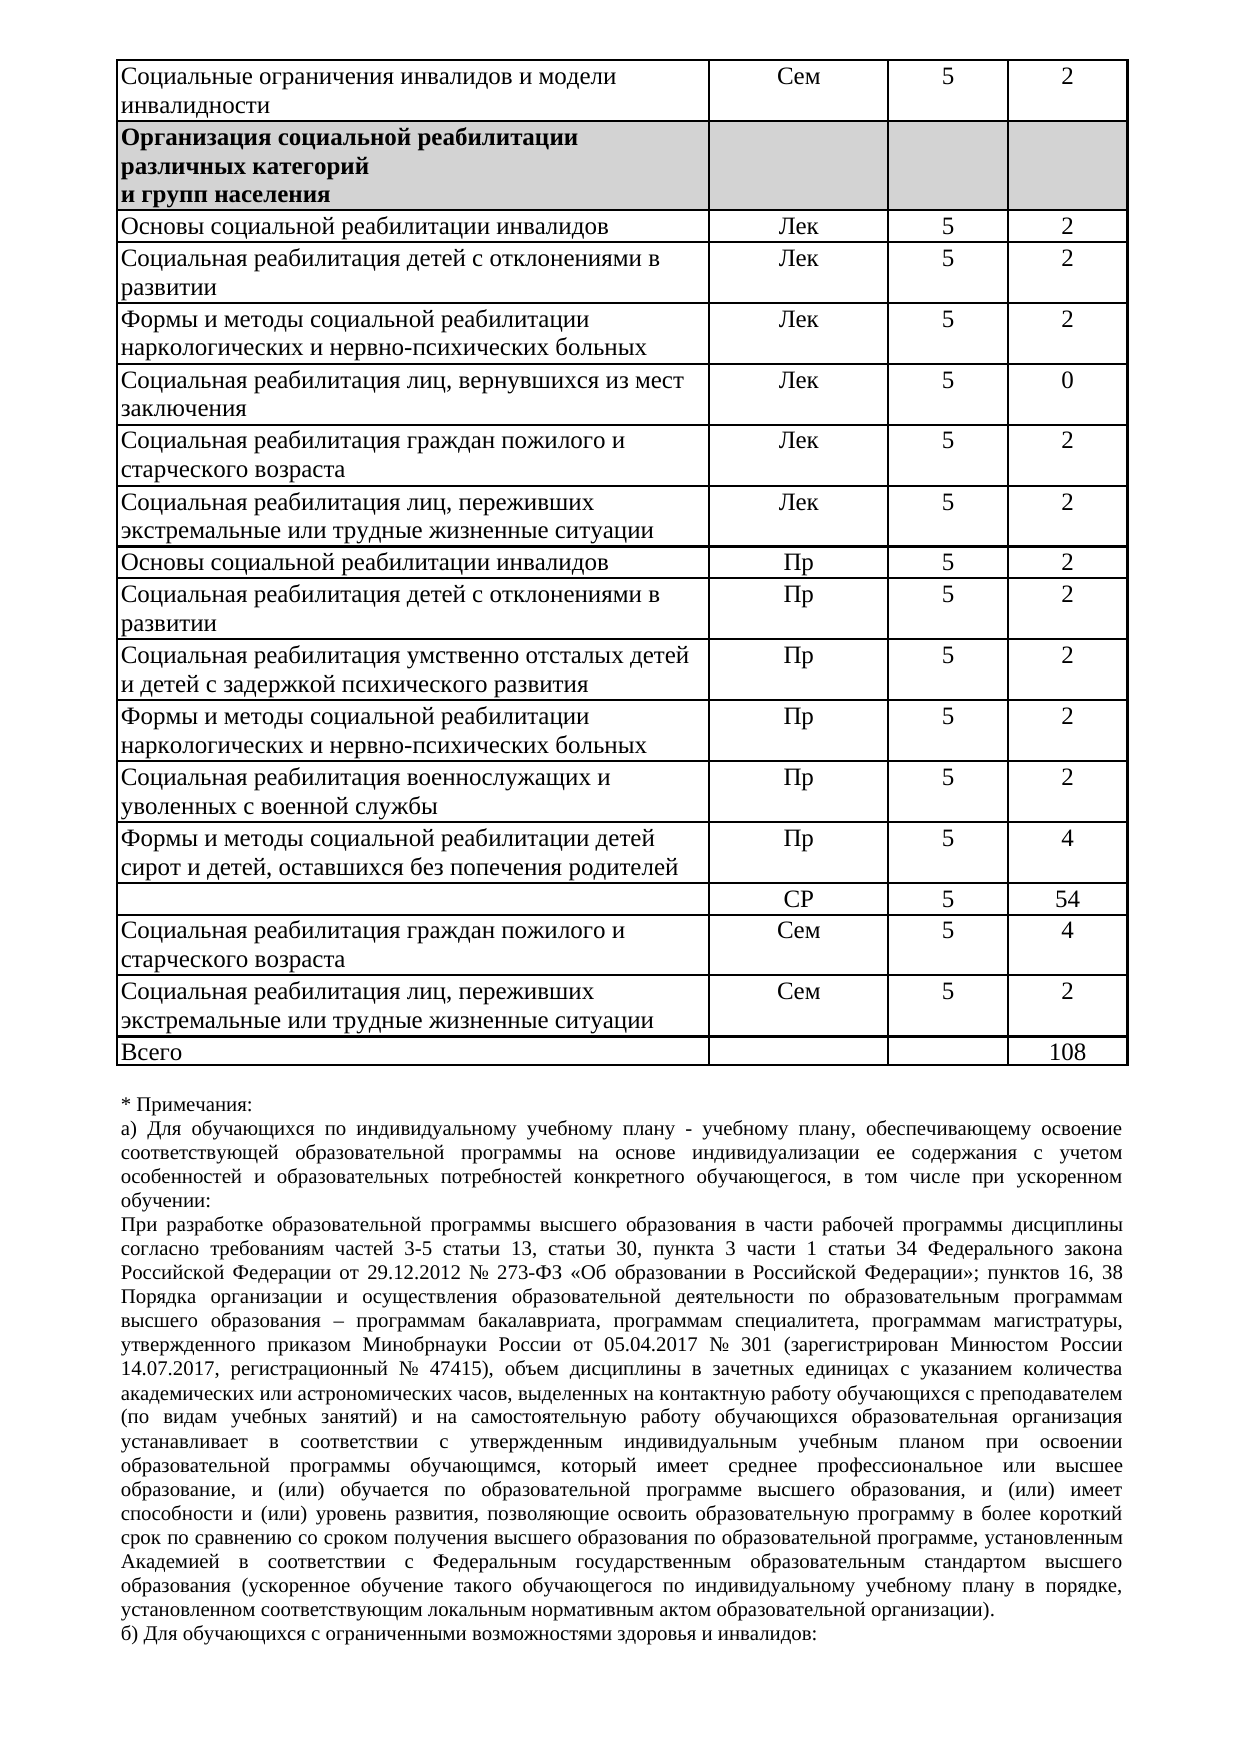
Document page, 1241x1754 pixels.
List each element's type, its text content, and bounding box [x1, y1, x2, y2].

table_cell Лек [710, 426, 887, 484]
table_cell Лек [710, 304, 887, 363]
table_header 2 [1009, 61, 1126, 120]
table_cell 4 [1009, 823, 1126, 882]
table_cell 5 [889, 640, 1007, 699]
table_cell 5 [889, 884, 1007, 913]
table_cell * Примечания: а) Для обучающихся по индивидуальному учебному плану - учебному плану, обеспечивающему освоение соответствующей образовательной программы на основе индивидуализации ее содержания с учетом особенностей и образовательных потребностей конкретного обучающегося, в том числе при ускоренном обучении: При разработке образовательной программы высшего образования в части рабочей программы дисциплины согласно требованиям частей 3-5 статьи 13, статьи 30, пункта 3 части 1 статьи 34 Федерального закона Российской Федерации от 29.12.2012 № 273-ФЗ «Об образовании в Российской Федерации»; пунктов 16, 38 Порядка организации и осуществления образовательной деятельности по образовательным программам высшего образования – программам бакалавриата, программам специалитета, программам магистратуры, утвержденного приказом Минобрнауки России от 05.04.2017 № 301 (зарегистрирован Минюстом России 14.07.2017, регистрационный № 47415), объем дисциплины в зачетных единицах с указанием количества академических или астрономических часов, выделенных на контактную работу обучающихся с преподавателем (по видам учебных занятий) и на самостоятельную работу обучающихся образовательная организация устанавливает в соответствии с утвержденным индивидуальным учебным планом при освоении образовательной программы обучающимся, который имеет среднее профессиональное или высшее образование, и (или) обучается по образовательной программе высшего образования, и (или) имеет способности и (или) уровень развития, позволяющие освоить образовательную программу в более короткий срок по сравнению со сроком получения высшего образования по образовательной программе, установленным Академией в соответствии с Федеральным государственным образовательным стандартом высшего образования (ускоренное обучение такого обучающегося по индивидуальному учебному плану в порядке, установленном соответствующим локальным нормативным актом образовательной организации). б) Для обучающихся с ограниченными возможностями здоровья и инвалидов: [117, 1066, 1127, 1662]
table_cell Социальная реабилитация умственно отсталых детей и детей с задержкой психического развития [118, 640, 708, 699]
table_cell Социальная реабилитация детей с отклонениями в развитии [118, 579, 708, 638]
table_cell Всего [118, 1038, 708, 1064]
table_cell 2 [1009, 487, 1126, 545]
table_cell Формы и методы социальной реабилитации наркологических и нервно-психических больных [118, 304, 708, 363]
table_cell Пр [710, 548, 887, 577]
table_cell 2 [1009, 304, 1126, 363]
table_cell 5 [889, 304, 1007, 363]
table_cell Пр [710, 701, 887, 760]
table_cell 5 [889, 548, 1007, 577]
table_cell 108 [1009, 1038, 1126, 1064]
table_cell 54 [1009, 884, 1126, 913]
table_cell 2 [1009, 976, 1126, 1035]
table_cell Социальная реабилитация лиц, переживших экстремальные или трудные жизненные ситуации [118, 487, 708, 545]
table_cell [1009, 122, 1126, 209]
table_cell 5 [889, 365, 1007, 423]
table_header Социальные ограничения инвалидов и модели инвалидности [118, 61, 708, 120]
table_cell 5 [889, 823, 1007, 882]
table_cell 5 [889, 916, 1007, 974]
table_cell 2 [1009, 548, 1126, 577]
table_cell 5 [889, 579, 1007, 638]
table_cell 2 [1009, 243, 1126, 302]
table_cell Социальная реабилитация лиц, переживших экстремальные или трудные жизненные ситуации [118, 976, 708, 1035]
table_cell 2 [1009, 701, 1126, 760]
table_cell Лек [710, 211, 887, 241]
table_cell Формы и методы социальной реабилитации детей сирот и детей, оставшихся без попечения родителей [118, 823, 708, 882]
table_cell Лек [710, 243, 887, 302]
table_cell Социальная реабилитация граждан пожилого и старческого возраста [118, 916, 708, 974]
table_cell 0 [1009, 365, 1126, 423]
table_cell 2 [1009, 640, 1126, 699]
table_cell Формы и методы социальной реабилитации наркологических и нервно-психических больных [118, 701, 708, 760]
table_cell Пр [710, 579, 887, 638]
table_cell 5 [889, 426, 1007, 484]
table_cell Сем [710, 916, 887, 974]
table_cell 5 [889, 762, 1007, 821]
table_header Сем [710, 61, 887, 120]
table_cell Социальная реабилитация граждан пожилого и старческого возраста [118, 426, 708, 484]
table_cell Социальная реабилитация военнослужащих и уволенных с военной службы [118, 762, 708, 821]
table_cell Лек [710, 487, 887, 545]
table_cell 5 [889, 487, 1007, 545]
table_cell [889, 122, 1007, 209]
table_cell Лек [710, 365, 887, 423]
table_cell [710, 1038, 887, 1064]
table_cell [118, 884, 708, 913]
table_cell [889, 1038, 1007, 1064]
table_cell Основы социальной реабилитации инвалидов [118, 548, 708, 577]
table_cell СР [710, 884, 887, 913]
table_cell Организация социальной реабилитации различных категорий и групп населения [118, 122, 708, 209]
table_cell 2 [1009, 762, 1126, 821]
table_cell [710, 122, 887, 209]
table_cell Основы социальной реабилитации инвалидов [118, 211, 708, 241]
table_cell 5 [889, 243, 1007, 302]
table_cell 2 [1009, 426, 1126, 484]
table_cell Пр [710, 762, 887, 821]
table_cell Социальная реабилитация детей с отклонениями в развитии [118, 243, 708, 302]
table_cell Пр [710, 640, 887, 699]
table_cell 5 [889, 976, 1007, 1035]
table_cell Социальная реабилитация лиц, вернувшихся из мест заключения [118, 365, 708, 423]
table_cell 2 [1009, 579, 1126, 638]
table_cell 5 [889, 211, 1007, 241]
table_cell Сем [710, 976, 887, 1035]
table_cell 4 [1009, 916, 1126, 974]
table_cell 5 [889, 701, 1007, 760]
table_header 5 [889, 61, 1007, 120]
table_cell 2 [1009, 211, 1126, 241]
table_cell Пр [710, 823, 887, 882]
